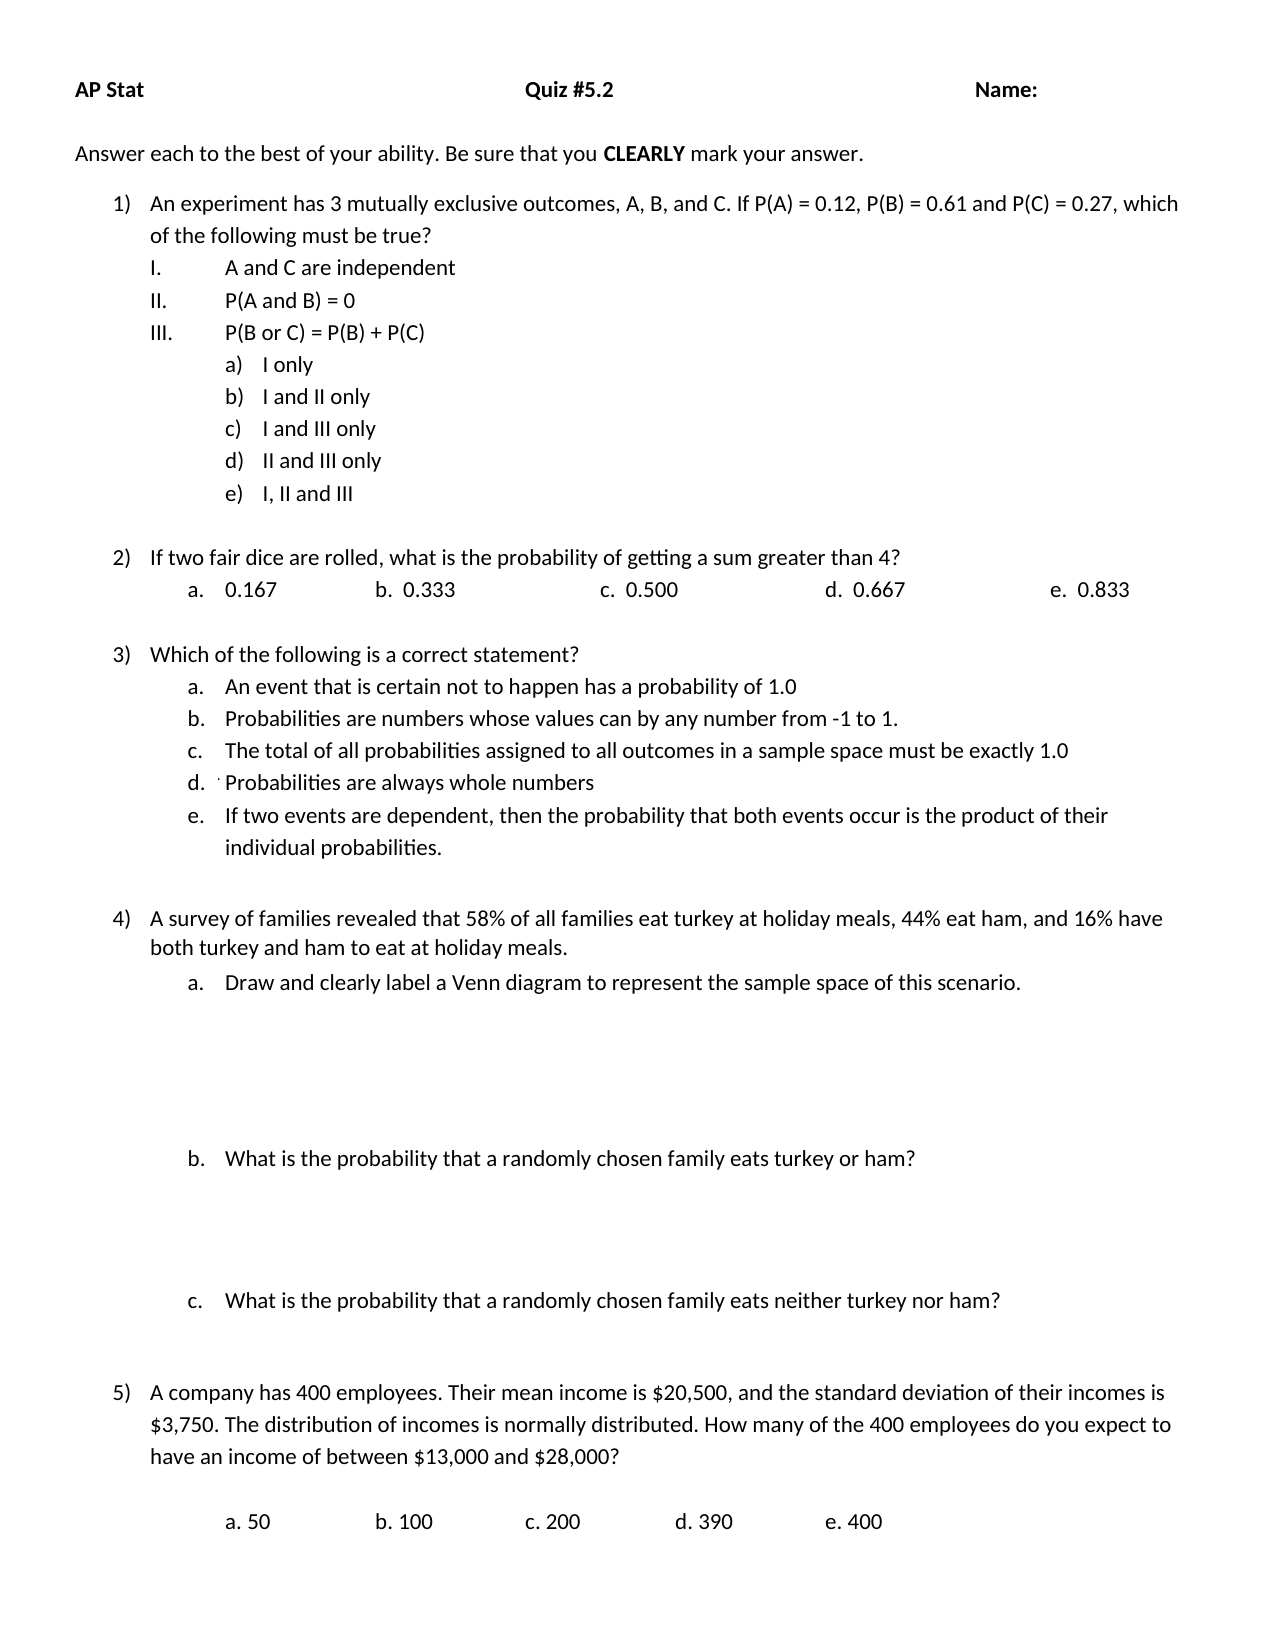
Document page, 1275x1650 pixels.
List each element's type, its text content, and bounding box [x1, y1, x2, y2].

list A survey of families revealed that 58% of all families eat turkey at holiday meals, 44% eat ham, and 16% have both turkey and ham to eat at holiday meals. [112, 904, 1200, 961]
list I, II and III [225, 479, 1200, 507]
list I only [225, 350, 1200, 378]
list I and II only [225, 382, 1200, 410]
list Probabilities are numbers whose values can by any number from -1 to 1. [187, 704, 1200, 732]
list What is the probability that a randomly chosen family eats turkey or ham? [187, 1144, 1200, 1172]
list Probabilities are always whole numbers [187, 768, 1200, 797]
list An experiment has 3 mutually exclusive outcomes, A, B, and C. If P(A) = 0.12, P(B) = 0.61 and P(C) = 0.27, which of the following must be true? [112, 189, 1200, 249]
list The total of all probabilities assigned to all outcomes in a sample space must be exactly 1.0 [187, 736, 1200, 764]
list II and III only [225, 447, 1200, 475]
text a. 50 b. 100 c. 200 d. 390 e. 400 [75, 1507, 1200, 1535]
list P(A and B) = 0 [150, 286, 1200, 314]
list What is the probability that a randomly chosen family eats neither turkey nor ham? [187, 1286, 1200, 1314]
list Draw and clearly label a Venn diagram to represent the sample space of this scenario. [187, 968, 1200, 996]
text Answer each to the best of your ability. Be sure that you CLEARLY mark your answer. [75, 139, 1200, 167]
list A company has 400 employees. Their mean income is $20,500, and the standard deviation of their incomes is $3,750. The distribution of incomes is normally distributed. How many of the 400 employees do you expect to have an income of between $13,000 and $28,000? [112, 1378, 1200, 1471]
text AP Stat Quiz #5.2 Name: [75, 75, 1200, 103]
list 0.167 b. 0.333 c. 0.500 d. 0.667 e. 0.833 [187, 575, 1200, 603]
list A and C are independent [150, 253, 1200, 282]
list If two fair dice are rolled, what is the probability of getting a sum greater than 4? [112, 543, 1200, 571]
list Which of the following is a correct statement? [112, 640, 1200, 668]
list An event that is certain not to happen has a probability of 1.0 [187, 672, 1200, 700]
list If two events are dependent, then the probability that both events occur is the product of their individual probabilities. [187, 801, 1200, 861]
list P(B or C) = P(B) + P(C) [150, 318, 1200, 346]
list I and III only [225, 414, 1200, 442]
